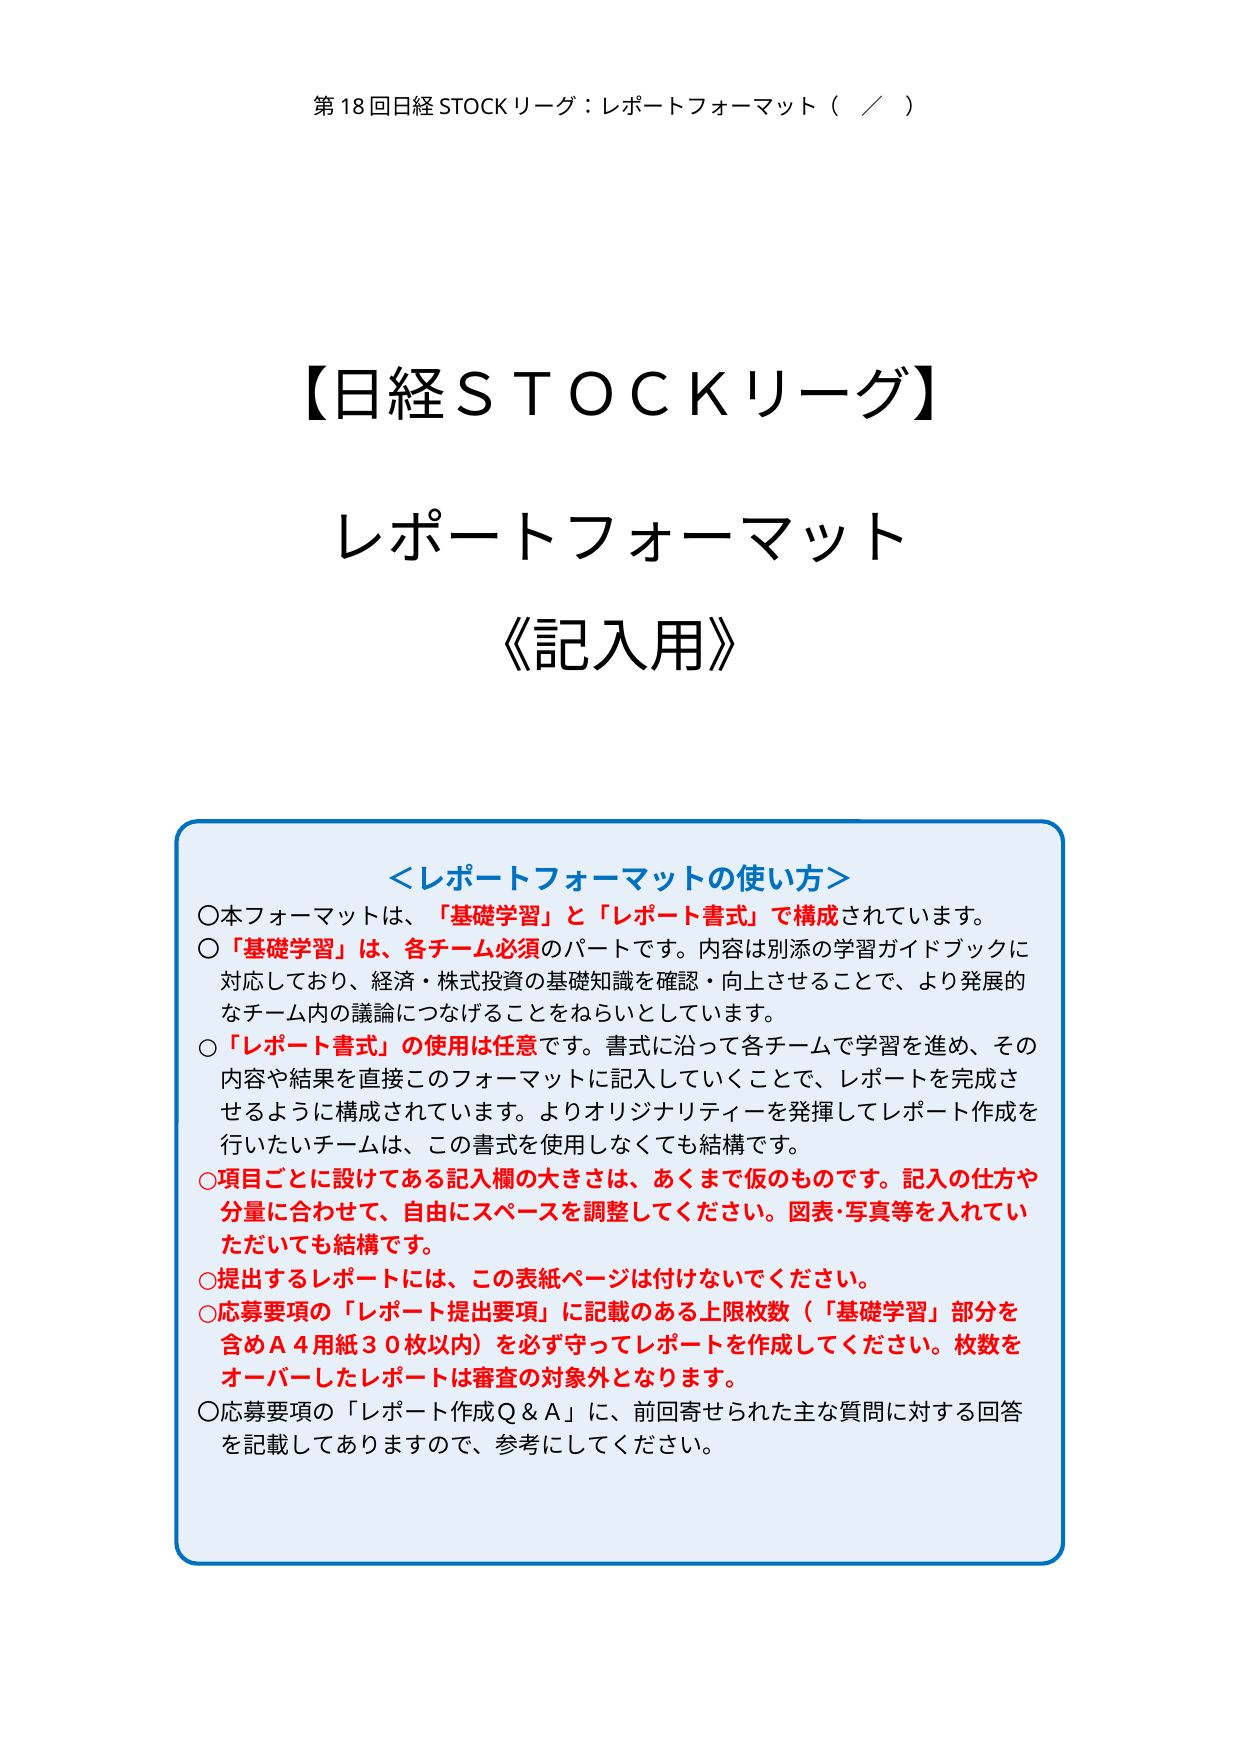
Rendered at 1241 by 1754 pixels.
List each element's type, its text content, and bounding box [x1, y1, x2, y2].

text レポートフォーマット [177, 479, 1063, 587]
text 《記入用》 [177, 587, 1063, 694]
text 【日経ＳＴＯＣＫリーグ】 [177, 336, 1063, 444]
